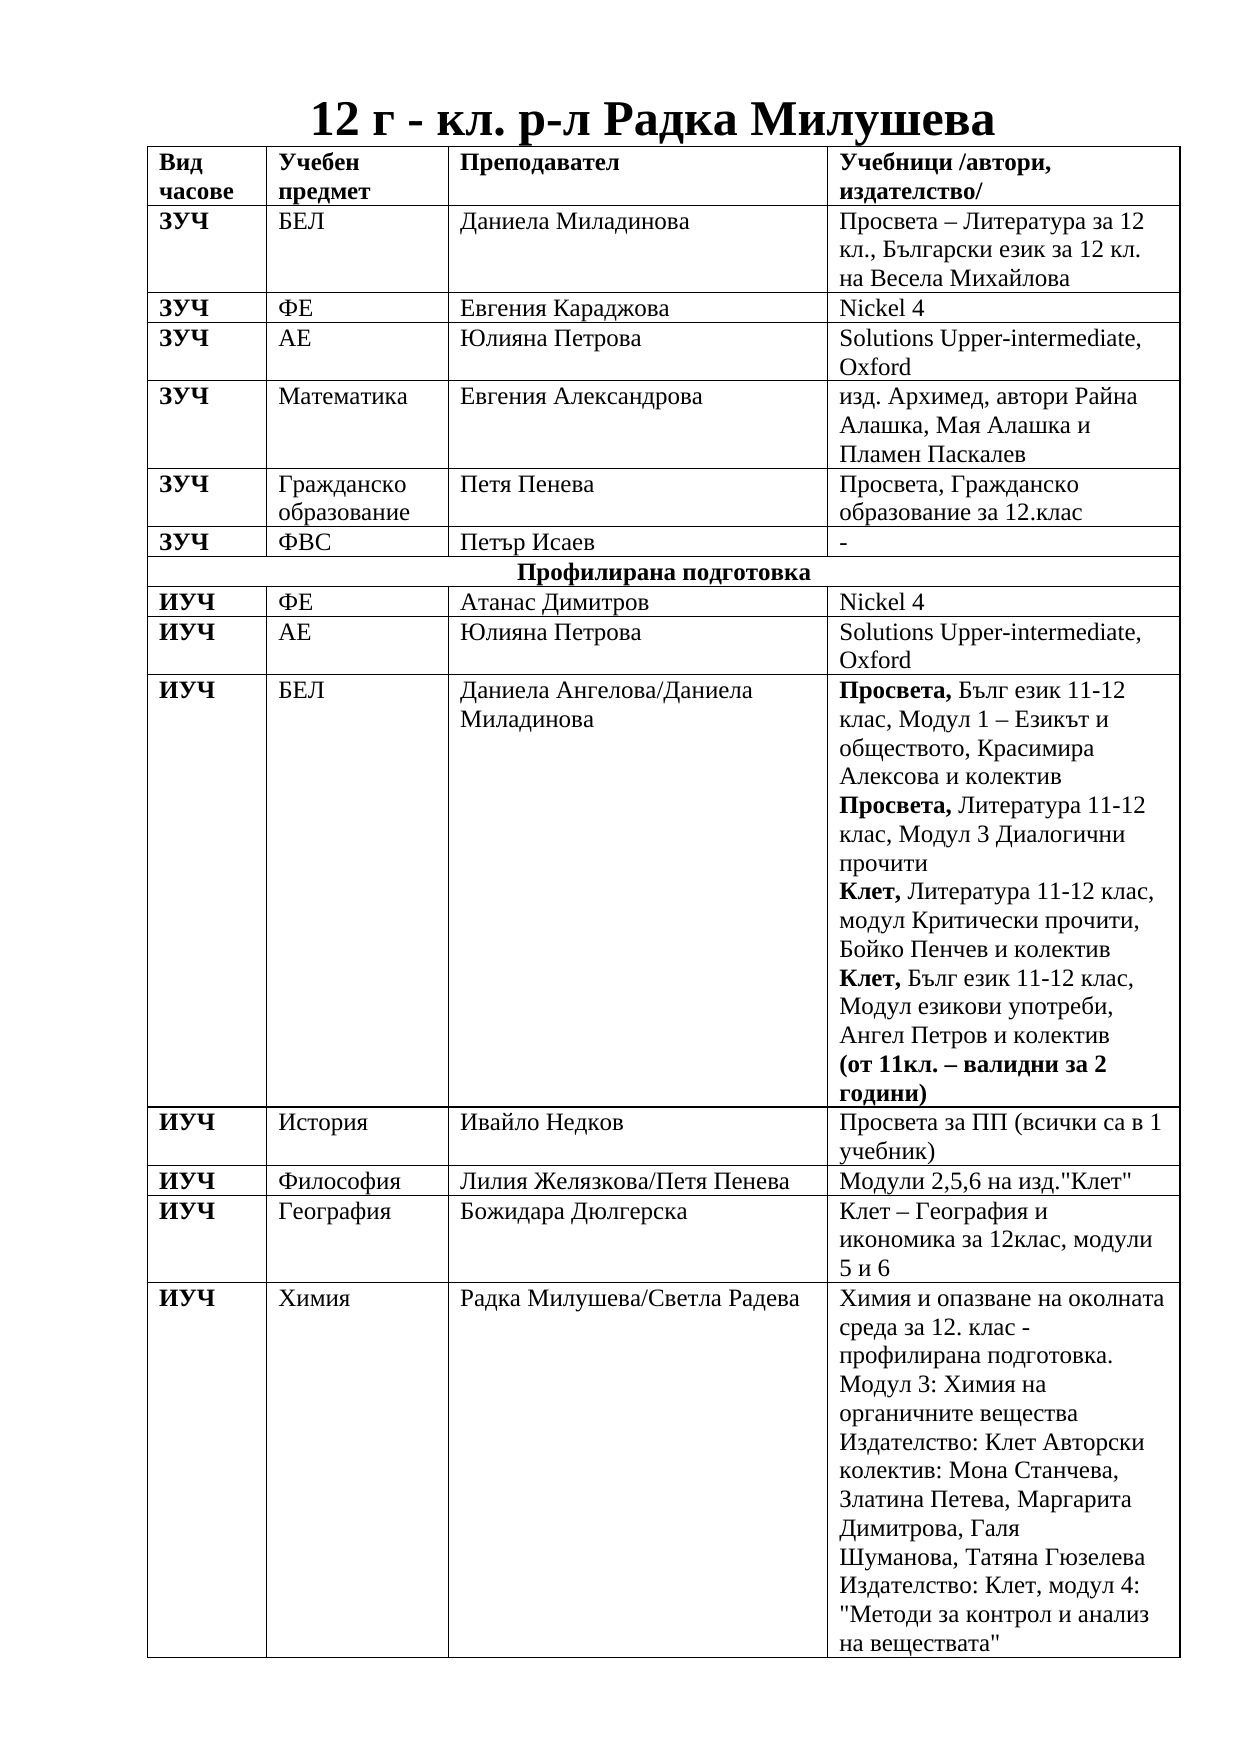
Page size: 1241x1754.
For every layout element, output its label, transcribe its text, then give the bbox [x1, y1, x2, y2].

table_cell ЗУЧ [148, 323, 266, 380]
table_cell Философия [267, 1166, 448, 1195]
table_cell Даниела Миладинова [449, 206, 827, 292]
table_cell ИУЧ [148, 1196, 266, 1282]
table_cell ИУЧ [148, 617, 266, 674]
table_cell ЗУЧ [148, 527, 266, 556]
table_cell Петър Исаев [449, 527, 827, 556]
table_cell Профилирана подготовка [148, 557, 1179, 586]
table_header Учебници /автори, издателство/ [828, 147, 1179, 205]
table_cell БЕЛ [267, 675, 448, 1106]
table_cell Гражданско образование [267, 469, 448, 526]
table_cell АЕ [267, 617, 448, 674]
table_cell География [267, 1196, 448, 1282]
table_cell Петя Пенева [449, 469, 827, 526]
table_cell ИУЧ [148, 1108, 266, 1165]
table_cell Solutions Upper-intermediate, [828, 617, 1179, 674]
table_header Преподавател [449, 147, 827, 205]
table_header Вид часове [148, 147, 266, 205]
table_cell Лилия Желязкова/Петя Пенева [449, 1166, 827, 1195]
table_cell Solutions Upper-intermediate, [828, 323, 1179, 380]
table_cell БЕЛ [267, 206, 448, 292]
table_cell ЗУЧ [148, 206, 266, 292]
table_cell Ивайло Недков [449, 1108, 827, 1165]
table_cell Nickel 4 [828, 587, 1179, 616]
table_cell Модули 2,5,6 на изд."Клет" [828, 1166, 1179, 1195]
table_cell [449, 1283, 827, 1657]
table_cell Евгения Александрова [449, 381, 827, 468]
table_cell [828, 1283, 1179, 1657]
table_cell Просвета, Бълг език 11-12 клас, Модул 1 – Езикът и обществото, Красимира Алексова и колектив Просвета, Литература 11-12 клас, Модул 3 Диалогични прочити Клет, Литература 11-12 клас, модул Критически прочити, Бойко Пенчев и колектив Клет, Бълг език 11-12 клас, Модул езикови употреби, Ангел Петров и колектив (от 11кл. – валидни за 2 години) [828, 675, 1179, 1106]
table_cell Химия [267, 1283, 448, 1657]
table_cell Nickel 4 [828, 293, 1179, 322]
table_cell ИУЧ [148, 1283, 266, 1657]
table_cell Божидара Дюлгерска [449, 1196, 827, 1282]
table_cell ИУЧ [148, 587, 266, 616]
table_cell ФВС [267, 527, 448, 556]
table_cell Даниела Ангелова/Даниела Миладинова [449, 675, 827, 1106]
table_cell ИУЧ [148, 675, 266, 1106]
table_cell - [828, 527, 1179, 556]
table_cell Клет – География и икономика за 12клас, модули 5 и 6 [828, 1196, 1179, 1282]
table_cell ЗУЧ [148, 469, 266, 526]
table_cell ИУЧ [148, 1166, 266, 1195]
table_cell ФЕ [267, 587, 448, 616]
table_cell АЕ [267, 323, 448, 380]
table_cell История [267, 1108, 448, 1165]
table_cell Просвета, Гражданско образование за 12.клас [828, 469, 1179, 526]
text 12 г - кл. р-л Радка Милушева [148, 89, 1157, 146]
table_cell Математика [267, 381, 448, 468]
table_cell Юлияна Петрова [449, 617, 827, 674]
table_cell ФЕ [267, 293, 448, 322]
table_cell Евгения Караджова [449, 293, 827, 322]
table_cell ЗУЧ [148, 293, 266, 322]
table_cell изд. Архимед, автори Райна Алашка, Мая Алашка и Пламен Паскалев [828, 381, 1179, 468]
table_cell Просвета за ПП (всички са в 1 учебник) [828, 1108, 1179, 1165]
table_cell ЗУЧ [148, 381, 266, 468]
table_cell Просвета – Литература за 12 кл., Български език за 12 кл. на Весела Михайлова [828, 206, 1179, 292]
table_cell Юлияна Петрова [449, 323, 827, 380]
table_cell Атанас Димитров [449, 587, 827, 616]
table_header Учебен предмет [267, 147, 448, 205]
